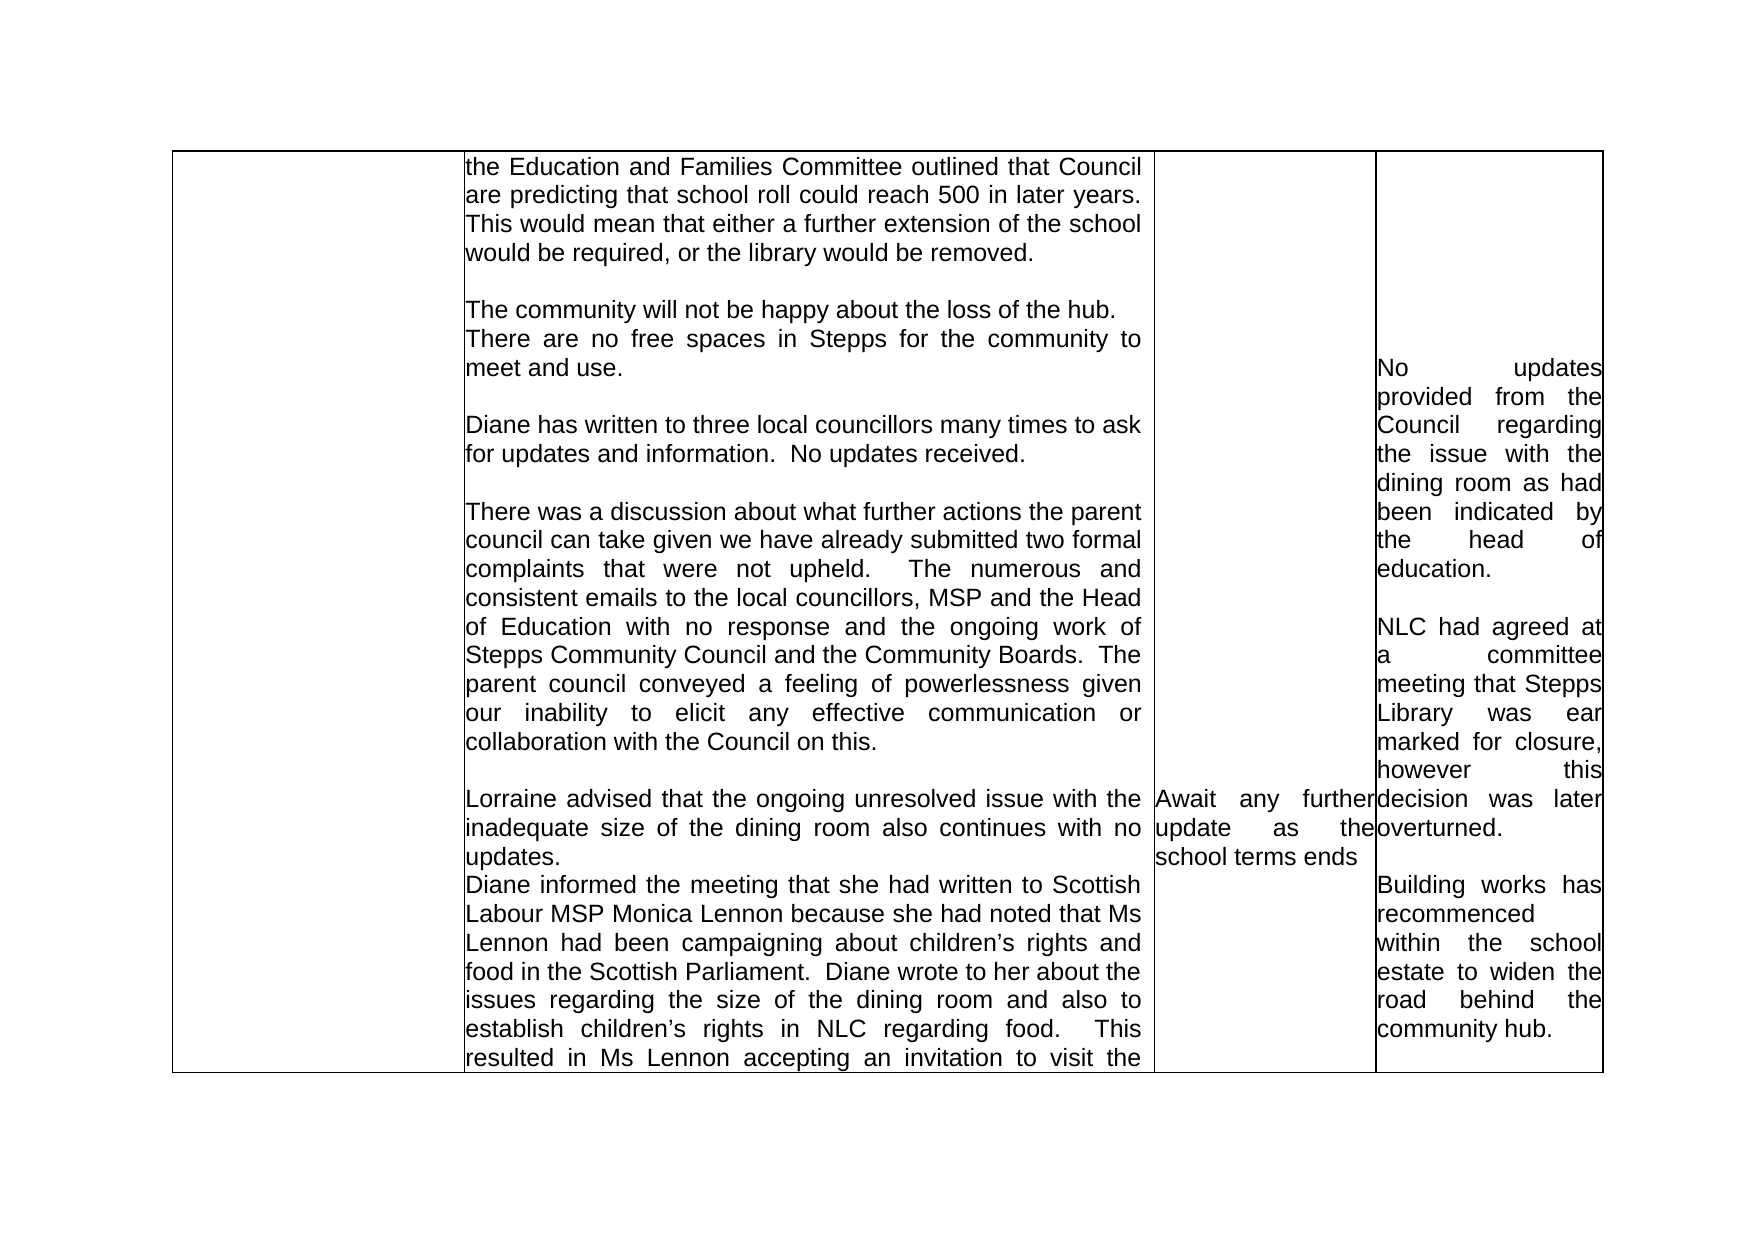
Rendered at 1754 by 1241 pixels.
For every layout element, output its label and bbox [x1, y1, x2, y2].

table_cell [1155, 152, 1375, 1072]
table_cell [465, 152, 1154, 1072]
table_cell [173, 152, 464, 1072]
table_cell [1377, 152, 1602, 1072]
